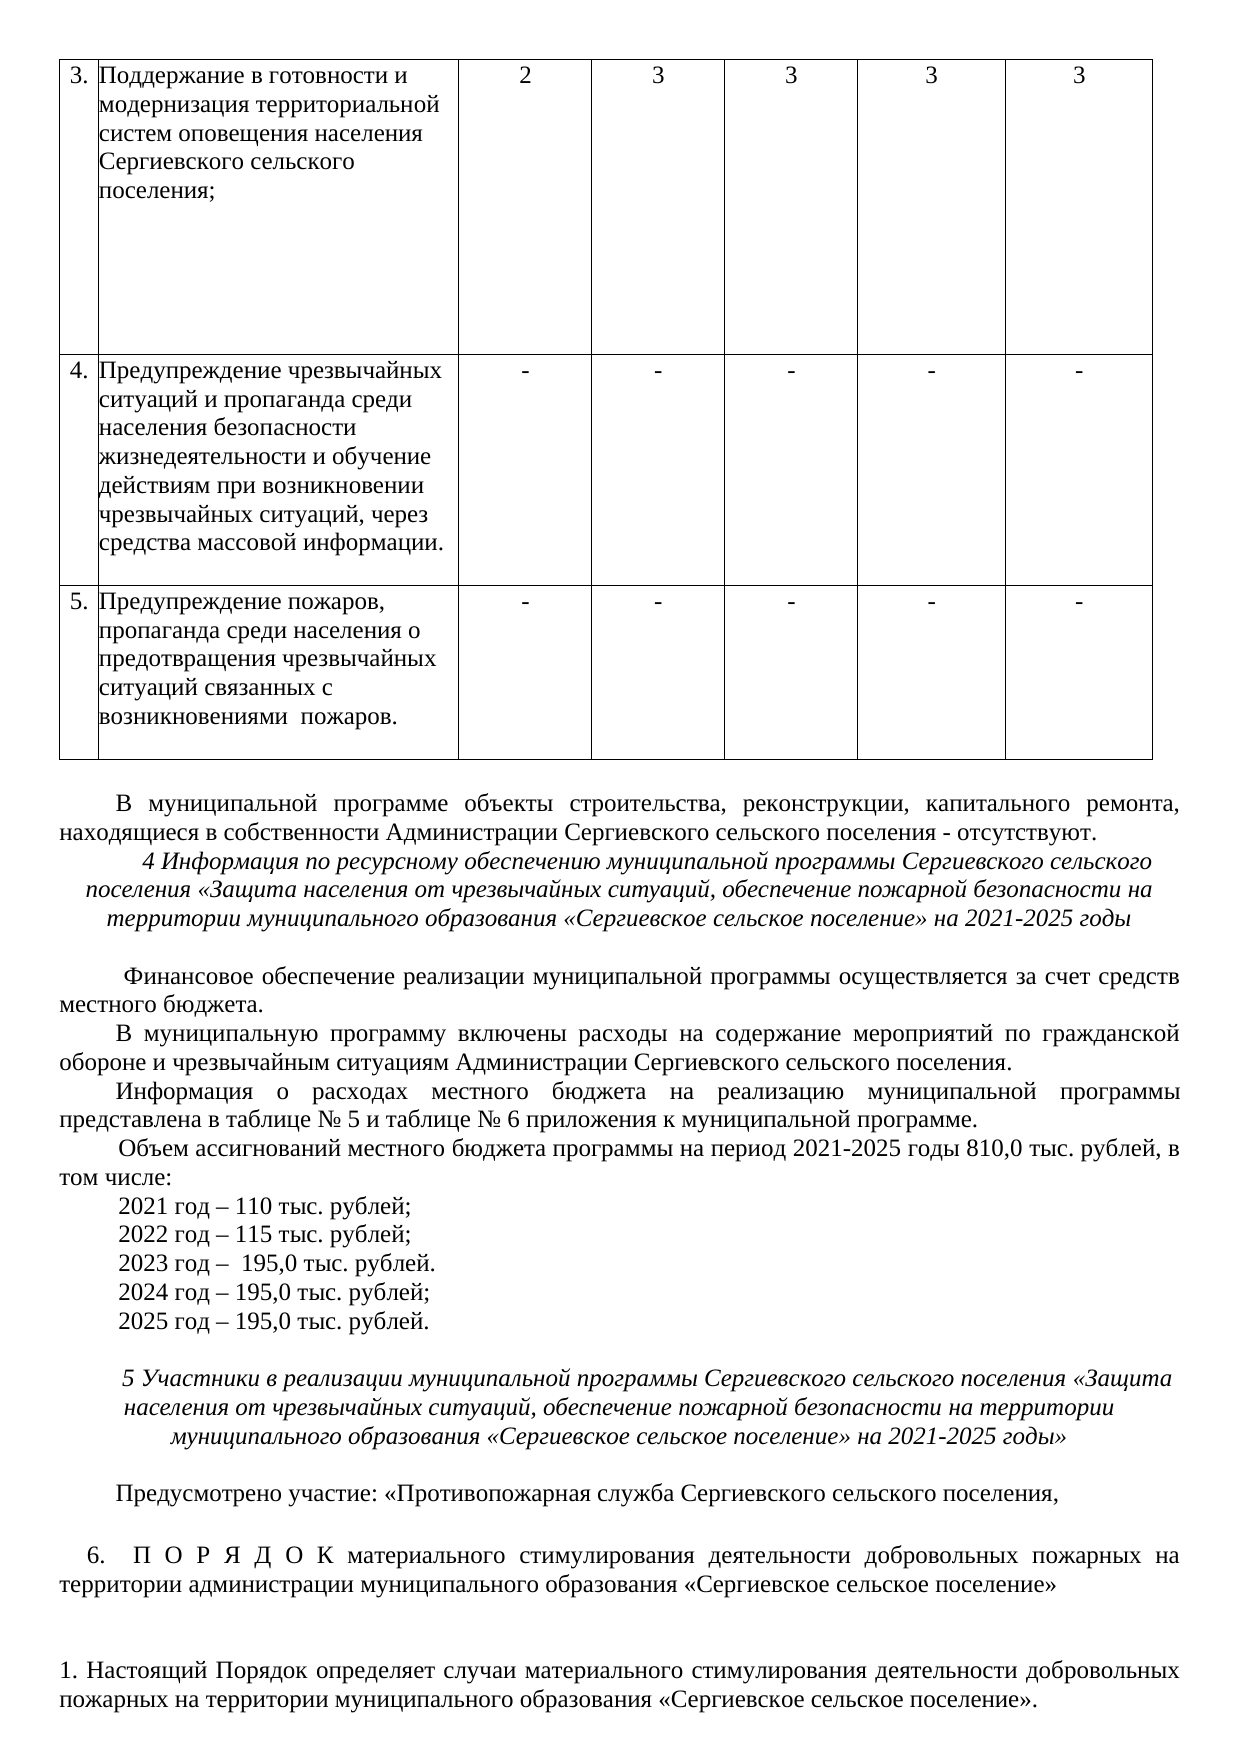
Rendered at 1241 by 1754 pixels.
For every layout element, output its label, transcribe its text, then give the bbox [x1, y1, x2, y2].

table_cell 2 [459, 60, 591, 354]
table_cell - [725, 355, 857, 585]
table_cell 3 [1006, 60, 1152, 354]
text 2022 год – 115 тыс. рублей; [59, 1219, 1181, 1248]
table_cell - [592, 586, 724, 758]
table_cell - [1006, 586, 1152, 758]
table_cell 3. [60, 60, 98, 354]
table_cell Предупреждение чрезвычайных ситуаций и пропаганда среди населения безопасности жизнедеятельности и обучение действиям при возникновении чрезвычайных ситуаций, через средства массовой информации. [99, 355, 458, 585]
table_cell 3 [858, 60, 1005, 354]
table_cell - [1006, 355, 1152, 585]
table_cell - [459, 355, 591, 585]
text 2021 год – 110 тыс. рублей; [59, 1191, 1181, 1219]
text В муниципальную программу включены расходы на содержание мероприятий по гражданской обороне и чрезвычайным ситуациям Администрации Сергиевского сельского поселения. [59, 1018, 1181, 1076]
table_cell - [858, 355, 1005, 585]
text Объем ассигнований местного бюджета программы на период 2021-2025 годы 810,0 тыс. рублей, в том числе: [59, 1133, 1181, 1191]
table_cell - [592, 355, 724, 585]
text 6. П О Р Я Д О К материального стимулирования деятельности добровольных пожарных на территории администрации муниципального образования «Сергиевское сельское поселение» [59, 1541, 1181, 1598]
text 1. Настоящий Порядок определяет случаи материального стимулирования деятельности добровольных пожарных на территории муниципального образования «Сергиевское сельское поселение». [59, 1656, 1181, 1713]
text Информация о расходах местного бюджета на реализацию муниципальной программы представлена в таблице № 5 и таблице № 6 приложения к муниципальной программе. [59, 1076, 1181, 1133]
table_cell - [858, 586, 1005, 758]
table_cell 5. [60, 586, 98, 758]
text 2025 год – 195,0 тыс. рублей. [59, 1306, 1181, 1334]
table_cell Поддержание в готовности и модернизация территориальной систем оповещения населения Сергиевского сельского поселения; [99, 60, 458, 354]
table_cell Предупреждение пожаров, пропаганда среди населения о предотвращения чрезвычайных ситуаций связанных с возникновениями пожаров. [99, 586, 458, 758]
text Предусмотрено участие: «Противопожарная служба Сергиевского сельского поселения, [59, 1478, 1181, 1507]
table_cell - [725, 586, 857, 758]
text 2023 год – 195,0 тыс. рублей. [59, 1248, 1181, 1277]
table_cell 4. [60, 355, 98, 585]
text 2024 год – 195,0 тыс. рублей; [59, 1277, 1181, 1306]
text Финансовое обеспечение реализации муниципальной программы осуществляется за счет средств местного бюджета. [59, 961, 1181, 1018]
text 5 Участники в реализации муниципальной программы Сергиевского сельского поселения «Защита населения от чрезвычайных ситуаций, обеспечение пожарной безопасности на территории муниципального образования «Сергиевское сельское поселение» на 2021-2025 годы» [59, 1363, 1181, 1449]
table_cell 3 [592, 60, 724, 354]
text В муниципальной программе объекты строительства, реконструкции, капитального ремонта, находящиеся в собственности Администрации Сергиевского сельского поселения - отсутствуют. [59, 788, 1181, 846]
text 4 Информация по ресурсному обеспечению муниципальной программы Сергиевского сельского поселения «Защита населения от чрезвычайных ситуаций, обеспечение пожарной безопасности на территории муниципального образования «Сергиевское сельское поселение» на 2021-2025 годы [59, 846, 1181, 932]
table_cell 3 [725, 60, 857, 354]
table_cell - [459, 586, 591, 758]
